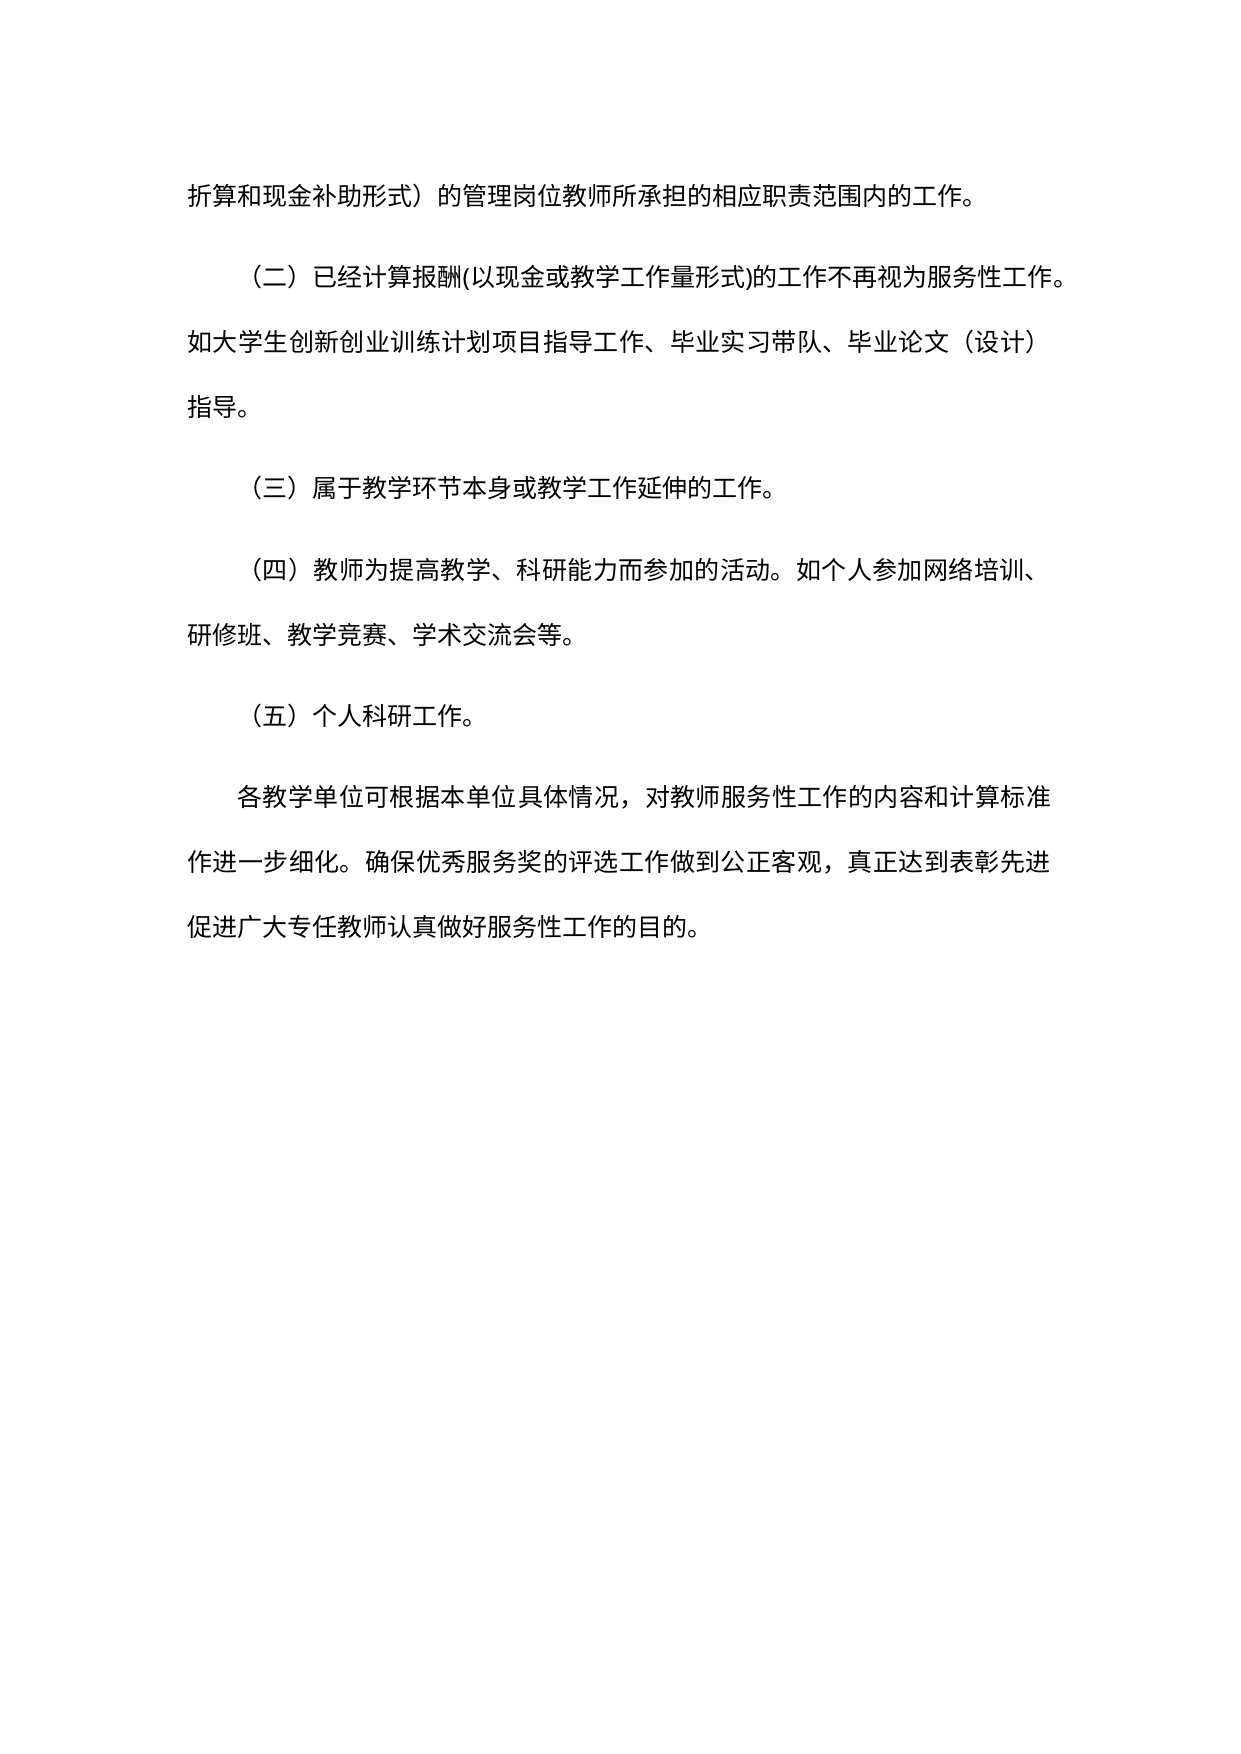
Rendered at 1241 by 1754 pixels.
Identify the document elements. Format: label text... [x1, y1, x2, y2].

text 各教学单位可根据本单位具体情况，对教师服务性工作的内容和计算标准作进一步细化。确保优秀服务奖的评选工作做到公正客观，真正达到表彰先进、促进广大专任教师认真做好服务性工作的目的。 [187, 763, 1053, 958]
text （四）教师为提高教学、科研能力而参加的活动。如个人参加网络培训、研修班、教学竞赛、学术交流会等。 [187, 536, 1053, 666]
text （五）个人科研工作。 [187, 682, 1053, 747]
text （三）属于教学环节本身或教学工作延伸的工作。 [187, 454, 1053, 519]
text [187, 162, 1053, 227]
text （二）已经计算报酬(以现金或教学工作量形式)的工作不再视为服务性工作。如大学生创新创业训练计划项目指导工作、毕业实习带队、毕业论文（设计）指导。 [187, 243, 1053, 438]
